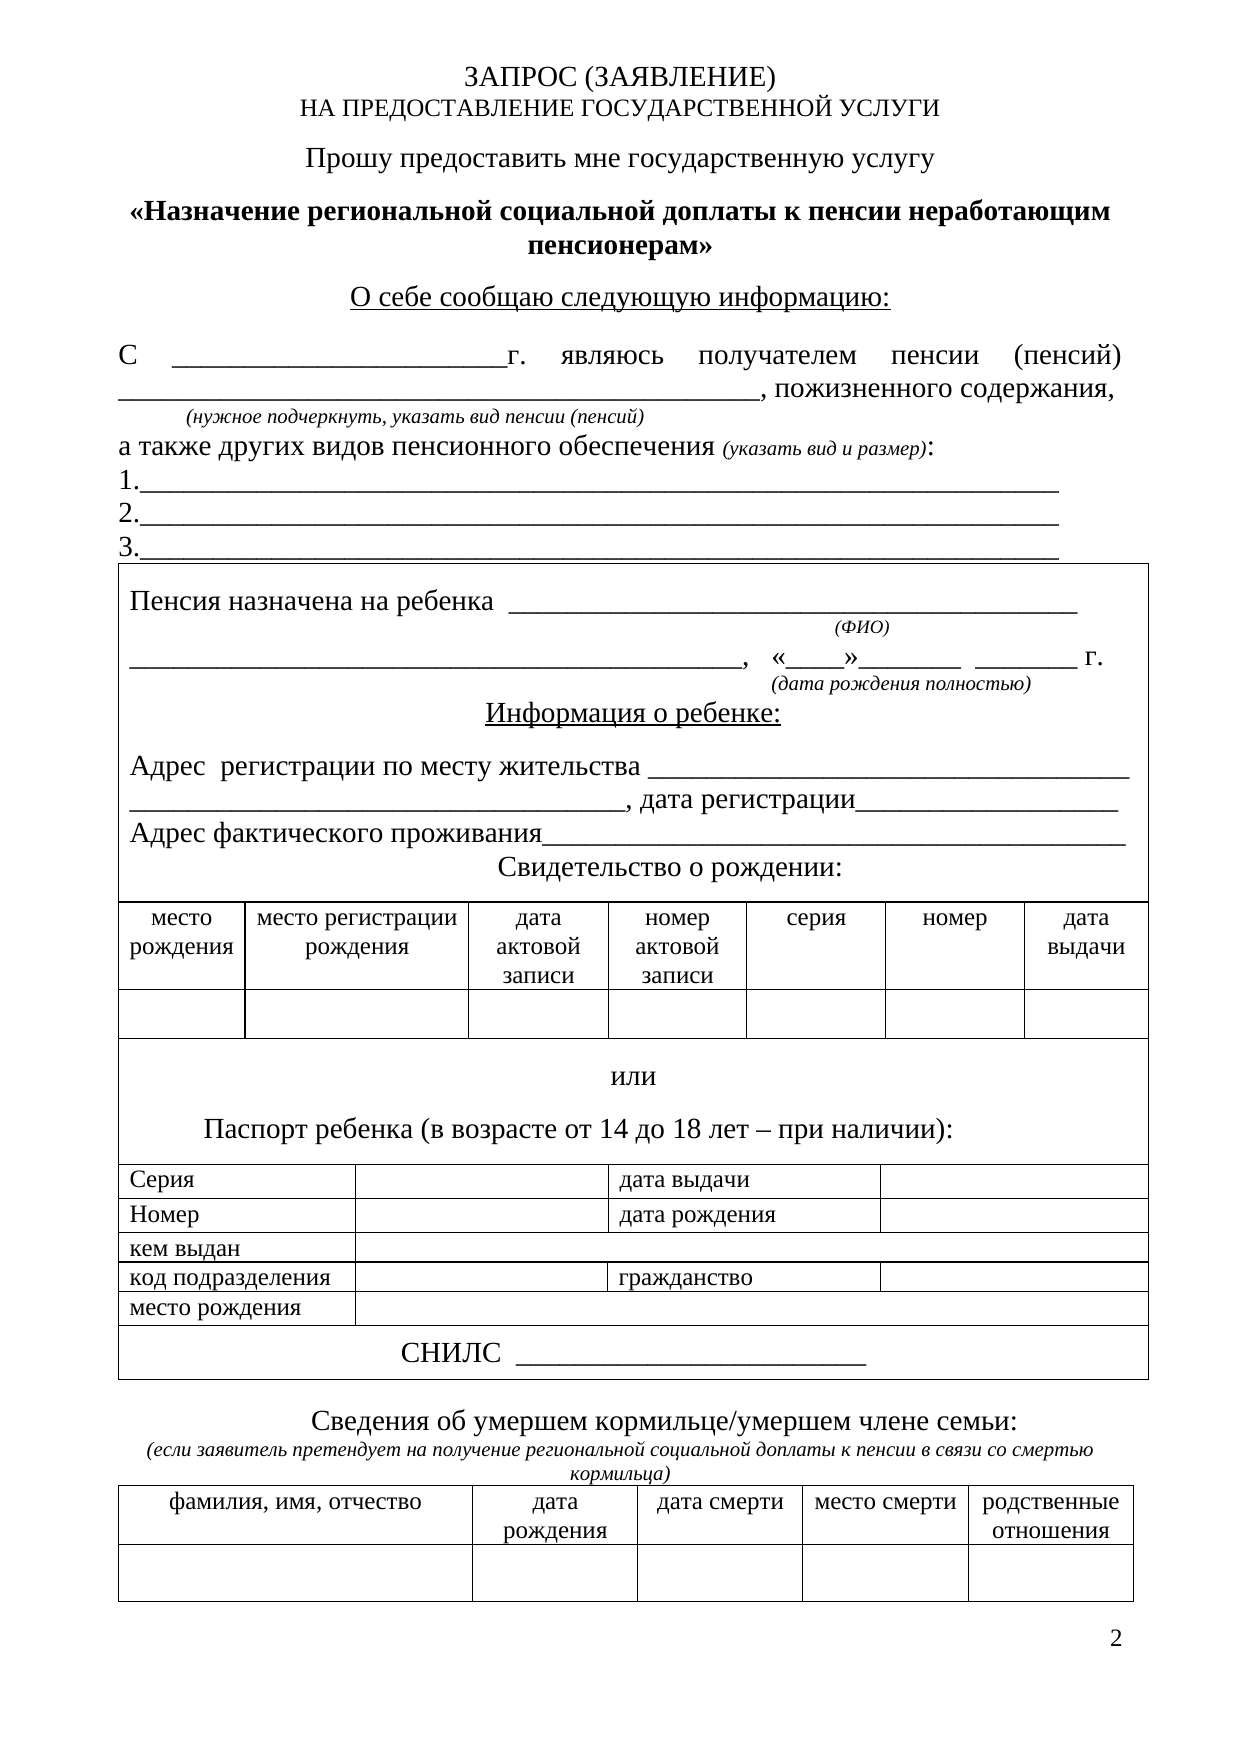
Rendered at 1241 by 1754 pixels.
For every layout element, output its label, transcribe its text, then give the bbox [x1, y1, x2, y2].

text С _______________________г. являюсь получателем пенсии (пенсий) ____________________________________________, пожизненного содержания, [118, 337, 1122, 404]
table_header родственные отношения [969, 1486, 1133, 1544]
text Прошу предоставить мне государственную услугу [118, 141, 1122, 174]
text (нужное подчеркнуть, указать вид пенсии (пенсий) [118, 404, 1122, 428]
table_header дата смерти [638, 1486, 802, 1544]
table_cell [881, 1199, 1148, 1232]
table_cell СНИЛС ________________________ [119, 1326, 1148, 1378]
text НА ПРЕДОСТАВЛЕНИЕ ГОСУДАРСТВЕННОЙ УСЛУГИ [118, 93, 1122, 121]
table_cell номер [886, 903, 1024, 989]
table_cell [356, 1263, 607, 1291]
table_cell место рождения [119, 1292, 355, 1325]
text 2._______________________________________________________________ [118, 495, 1122, 529]
table_cell [638, 1545, 802, 1601]
table_cell или Паспорт ребенка (в возрасте от 14 до 18 лет – при наличии): [119, 1039, 1148, 1163]
table_cell [119, 990, 244, 1038]
table_cell кем выдан [119, 1233, 355, 1261]
table_cell гражданство [608, 1263, 880, 1291]
table_cell [356, 1199, 608, 1232]
table_cell [469, 990, 608, 1038]
table_cell [969, 1545, 1133, 1601]
table_cell [356, 1233, 1148, 1261]
table_cell [609, 990, 746, 1038]
table_cell место регистрации рождения [246, 903, 468, 989]
text Сведения об умершем кормильце/умершем члене семьи: [118, 1403, 1122, 1437]
table_cell Номер [119, 1199, 355, 1232]
table_cell [747, 990, 885, 1038]
text 3._______________________________________________________________ [118, 529, 1122, 562]
table_cell [246, 990, 468, 1038]
text (если заявитель претендует на получение региональной социальной доплаты к пенсии в связи со смертью кормильца) [118, 1437, 1122, 1485]
table_cell [356, 1292, 1148, 1325]
table_header дата рождения [473, 1486, 637, 1544]
table_cell [881, 1165, 1148, 1198]
table_cell дата выдачи [1025, 903, 1148, 989]
table_cell [119, 1545, 472, 1601]
table_cell Серия [119, 1165, 355, 1198]
table_cell [473, 1545, 637, 1601]
table_cell дата выдачи [609, 1165, 880, 1198]
table_header место смерти [803, 1486, 968, 1544]
table_cell [356, 1165, 608, 1198]
table_header Пенсия назначена на ребенка _______________________________________ (ФИО) __________________________________________, «____»_______ _______ г. (дата рождения полностью) Информация о ребенке: Адрес регистрации по месту жительства _________________________________ __________________________________, дата регистрации__________________ Адрес фактического проживания________________________________________ Свидетельство о рождении: [119, 564, 1148, 901]
table_cell номер актовой записи [609, 903, 746, 989]
table_cell [886, 990, 1024, 1038]
table_cell дата рождения [609, 1199, 880, 1232]
table_header фамилия, имя, отчество [119, 1486, 472, 1544]
text ЗАПРОС (ЗАЯВЛЕНИЕ) [118, 59, 1122, 93]
table_cell место рождения [119, 903, 244, 989]
text О себе сообщаю следующую информацию: [118, 279, 1122, 313]
table_cell дата актовой записи [469, 903, 608, 989]
table_cell серия [747, 903, 885, 989]
text «Назначение региональной социальной доплаты к пенсии неработающим пенсионерам» [118, 193, 1122, 260]
text 1._______________________________________________________________ [118, 462, 1122, 495]
text а также других видов пенсионного обеспечения (указать вид и размер): [118, 428, 1122, 462]
table_cell [1025, 990, 1148, 1038]
table_cell [881, 1263, 1148, 1291]
table_cell код подразделения [119, 1263, 355, 1291]
table_cell [803, 1545, 968, 1601]
